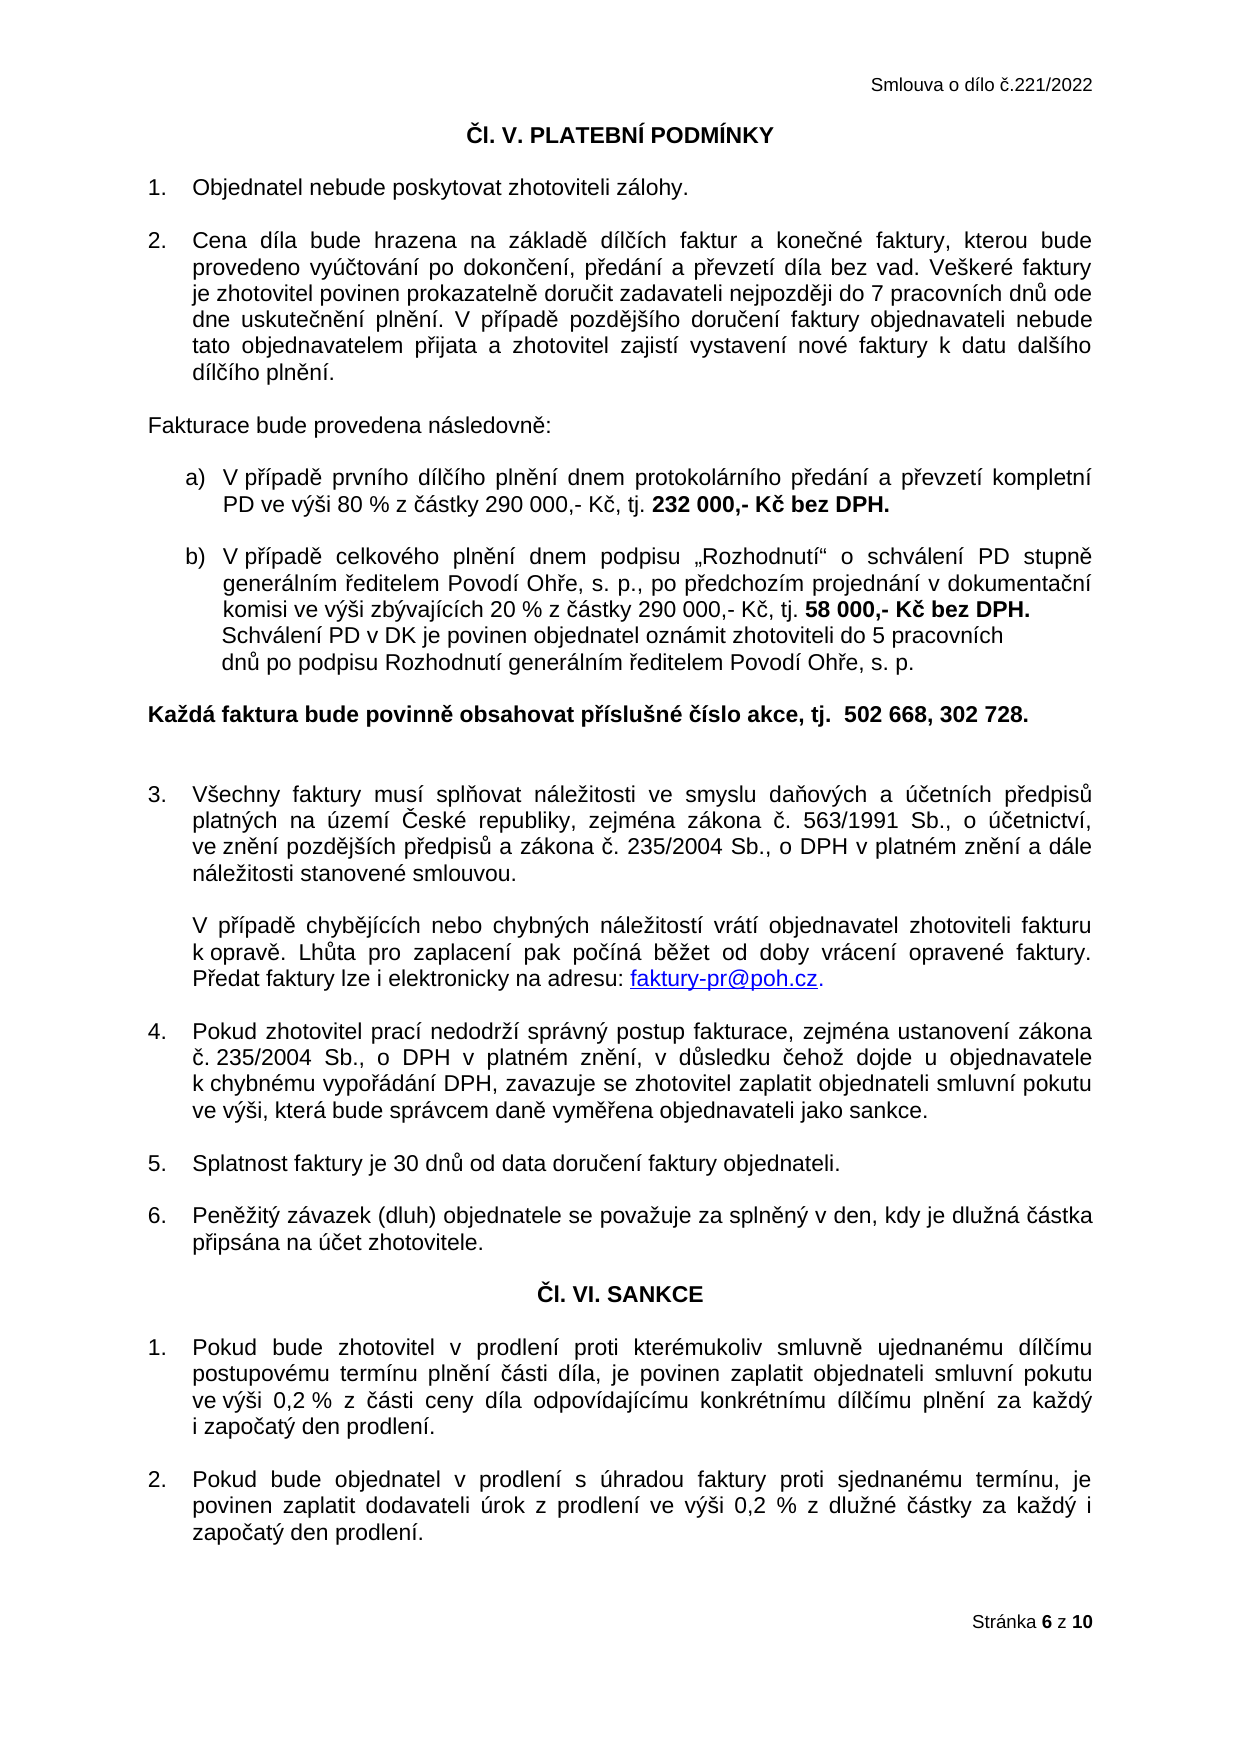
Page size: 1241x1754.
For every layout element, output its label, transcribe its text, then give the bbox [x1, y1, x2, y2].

list Cena díla bude hrazena na základě dílčích faktur a konečné faktury, kterou bude provedeno vyúčtování po dokončení, předání a převzetí díla bez vad. Veškeré faktury je zhotovitel povinen prokazatelně doručit zadavateli nejpozději do 7 pracovních dnů ode dne uskutečnění plnění. V případě pozdějšího doručení faktury objednavateli nebude tato objednavatelem přijata a zhotovitel zajistí vystavení nové faktury k datu dalšího dílčího plnění. [148, 227, 1093, 385]
list V případě prvního dílčího plnění dnem protokolárního předání a převzetí kompletní PD ve výši 80 % z částky 290 000,- Kč, tj. 232 000,- Kč bez DPH. [185, 464, 1093, 517]
text Schválení PD v DK je povinen objednatel oznámit zhotoviteli do 5 pracovních [221, 622, 1093, 649]
list Peněžitý závazek (dluh) objednatele se považuje za splněný v den, kdy je dlužná částka připsána na účet zhotovitele. [148, 1202, 1093, 1255]
list Splatnost faktury je 30 dnů od data doručení faktury objednateli. [148, 1149, 1093, 1176]
text Čl. V. PLATEBNÍ PODMÍNKY [148, 122, 1093, 148]
text V případě chybějících nebo chybných náležitostí vrátí objednavatel zhotoviteli fakturu k opravě. Lhůta pro zaplacení pak počíná běžet od doby vrácení opravené faktury. Předat faktury lze i elektronicky na adresu: faktury-pr@poh.cz. [192, 912, 1093, 991]
list Pokud bude zhotovitel v prodlení proti kterémukoliv smluvně ujednanému dílčímu postupovému termínu plnění části díla, je povinen zaplatit objednateli smluvní pokutu ve výši 0,2 % z části ceny díla odpovídajícímu konkrétnímu dílčímu plnění za každý i započatý den prodlení. [148, 1334, 1093, 1439]
list Pokud bude objednatel v prodlení s úhradou faktury proti sjednanému termínu, je povinen zaplatit dodavateli úrok z prodlení ve výši 0,2 % z dlužné částky za každý i započatý den prodlení. [148, 1466, 1093, 1545]
list Pokud zhotovitel prací nedodrží správný postup fakturace, zejména ustanovení zákona č. 235/2004 Sb., o DPH v platném znění, v důsledku čehož dojde u objednavatele k chybnému vypořádání DPH, zavazuje se zhotovitel zaplatit objednateli smluvní pokutu ve výši, která bude správcem daně vyměřena objednavateli jako sankce. [148, 1018, 1093, 1123]
text Fakturace bude provedena následovně: [148, 412, 1093, 438]
list Všechny faktury musí splňovat náležitosti ve smyslu daňových a účetních předpisů platných na území České republiky, zejména zákona č. 563/1991 Sb., o účetnictví, ve znění pozdějších předpisů a zákona č. 235/2004 Sb., o DPH v platném znění a dále náležitosti stanovené smlouvou. [148, 781, 1093, 886]
list V případě celkového plnění dnem podpisu „Rozhodnutí“ o schválení PD stupně generálním ředitelem Povodí Ohře, s. p., po předchozím projednání v dokumentační komisi ve výši zbývajících 20 % z částky 290 000,- Kč, tj. 58 000,- Kč bez DPH. [185, 543, 1093, 622]
text dnů po podpisu Rozhodnutí generálním ředitelem Povodí Ohře, s. p. [221, 649, 1093, 675]
list Objednatel nebude poskytovat zhotoviteli zálohy. [148, 174, 1093, 201]
text Čl. VI. SANKCE [148, 1281, 1093, 1308]
text Každá faktura bude povinně obsahovat příslušné číslo akce, tj. 502 668, 302 728. [148, 701, 1093, 728]
